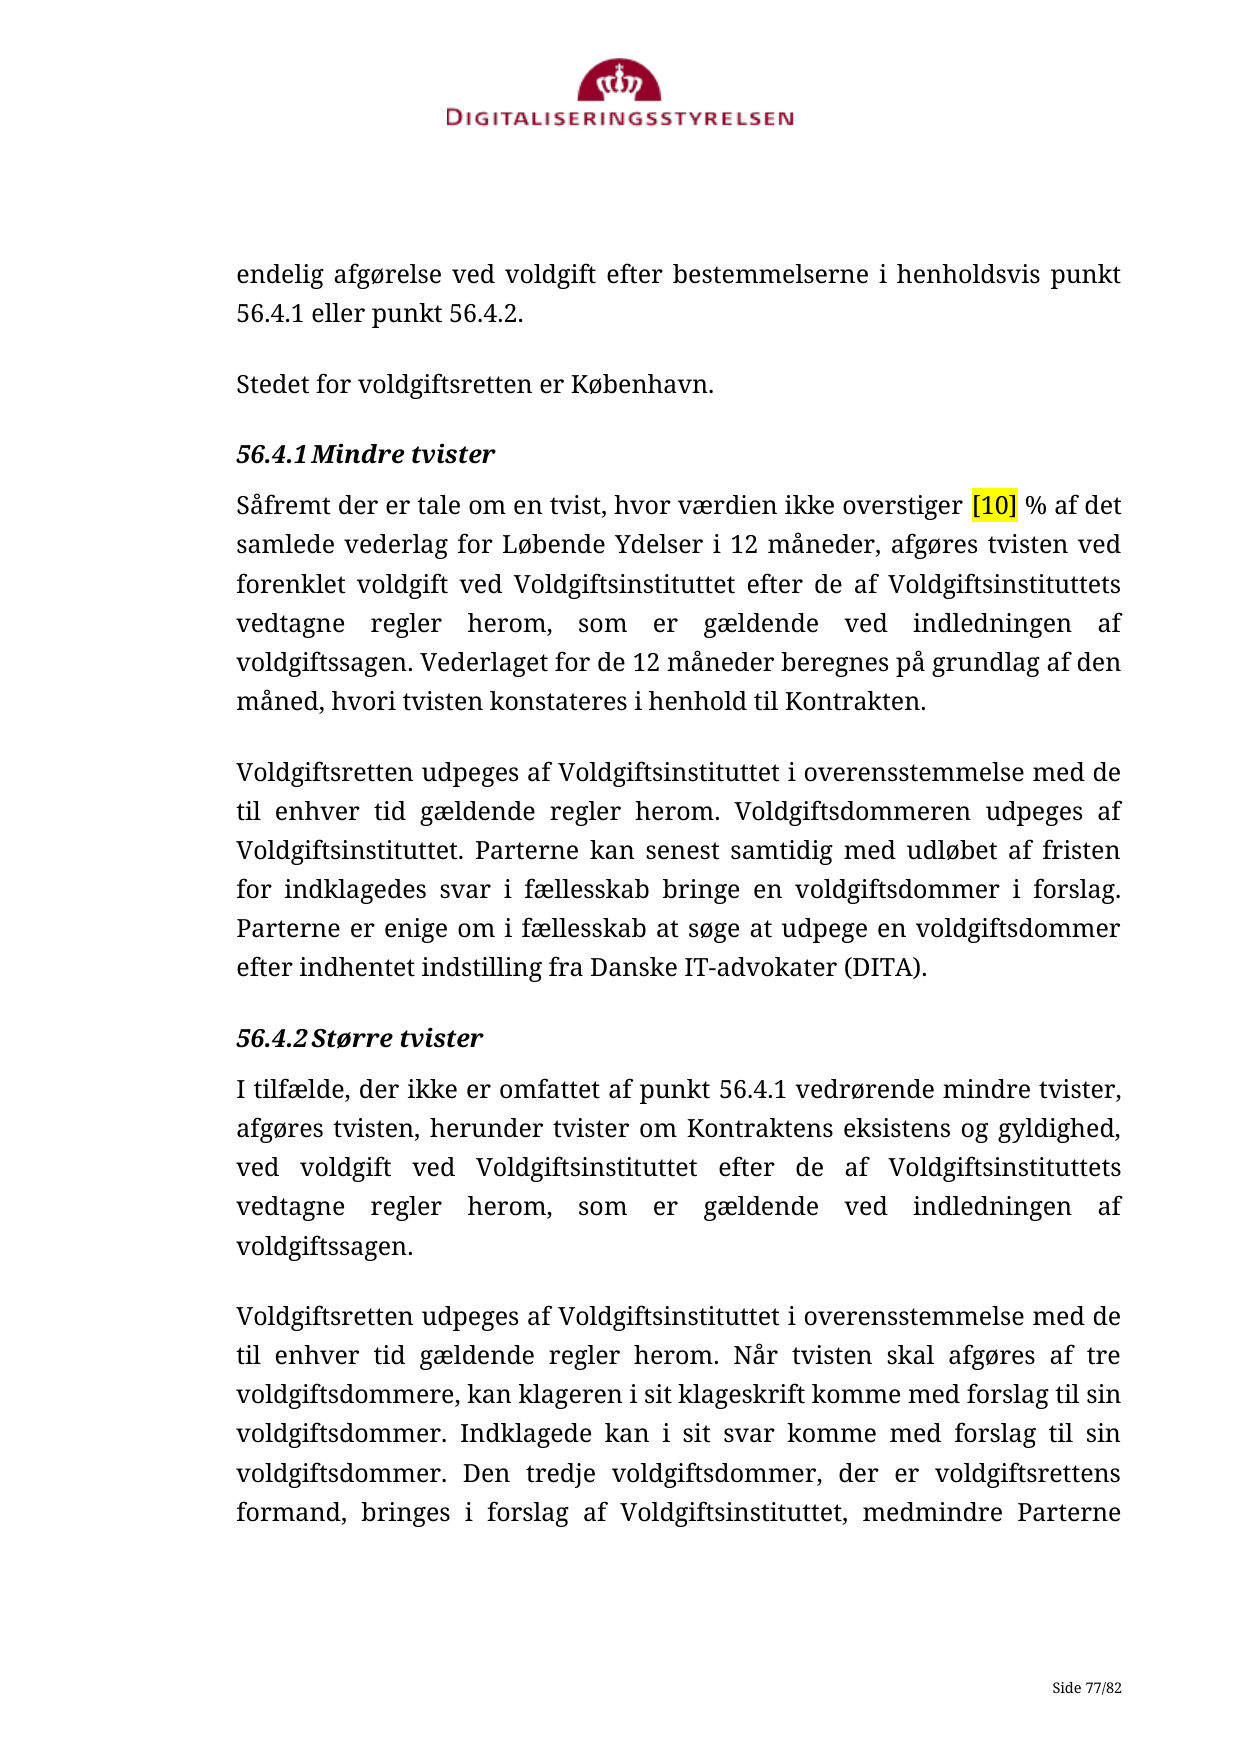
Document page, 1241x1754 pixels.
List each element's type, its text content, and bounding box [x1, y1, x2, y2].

text Voldgiftsretten udpeges af Voldgiftsinstituttet i overensstemmelse med de til enhver tid gældende regler herom. Voldgiftsdommeren udpeges af Voldgiftsinstituttet. Parterne kan senest samtidig med udløbet af fristen for indklagedes svar i fællesskab bringe en voldgiftsdommer i forslag. Parterne er enige om i fællesskab at søge at udpege en voldgiftsdommer efter indhentet indstilling fra Danske IT-advokater (DITA). [236, 754, 1122, 984]
picture [447, 58, 794, 127]
text Stedet for voldgiftsretten er København. [236, 366, 1122, 401]
text I tilfælde, der ikke er omfattet af punkt 56.4.1 vedrørende mindre tvister, afgøres tvisten, herunder tvister om Kontraktens eksistens og gyldighed, ved voldgift ved Voldgiftsinstituttet efter de af Voldgiftsinstituttets vedtagne regler herom, som er gældende ved indledningen af voldgiftssagen. [236, 1071, 1122, 1262]
subtitle Mindre tvister [236, 437, 1122, 471]
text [236, 257, 1122, 330]
text Såfremt der er tale om en tvist, hvor værdien ikke overstiger [10] % af det samlede vederlag for Løbende Ydelser i 12 måneder, afgøres tvisten ved forenklet voldgift ved Voldgiftsinstituttet efter de af Voldgiftsinstituttets vedtagne regler herom, som er gældende ved indledningen af voldgiftssagen. Vederlaget for de 12 måneder beregnes på grundlag af den måned, hvori tvisten konstateres i henhold til Kontrakten. [236, 488, 1122, 718]
subtitle Større tvister [236, 1020, 1122, 1054]
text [236, 1298, 1122, 1528]
